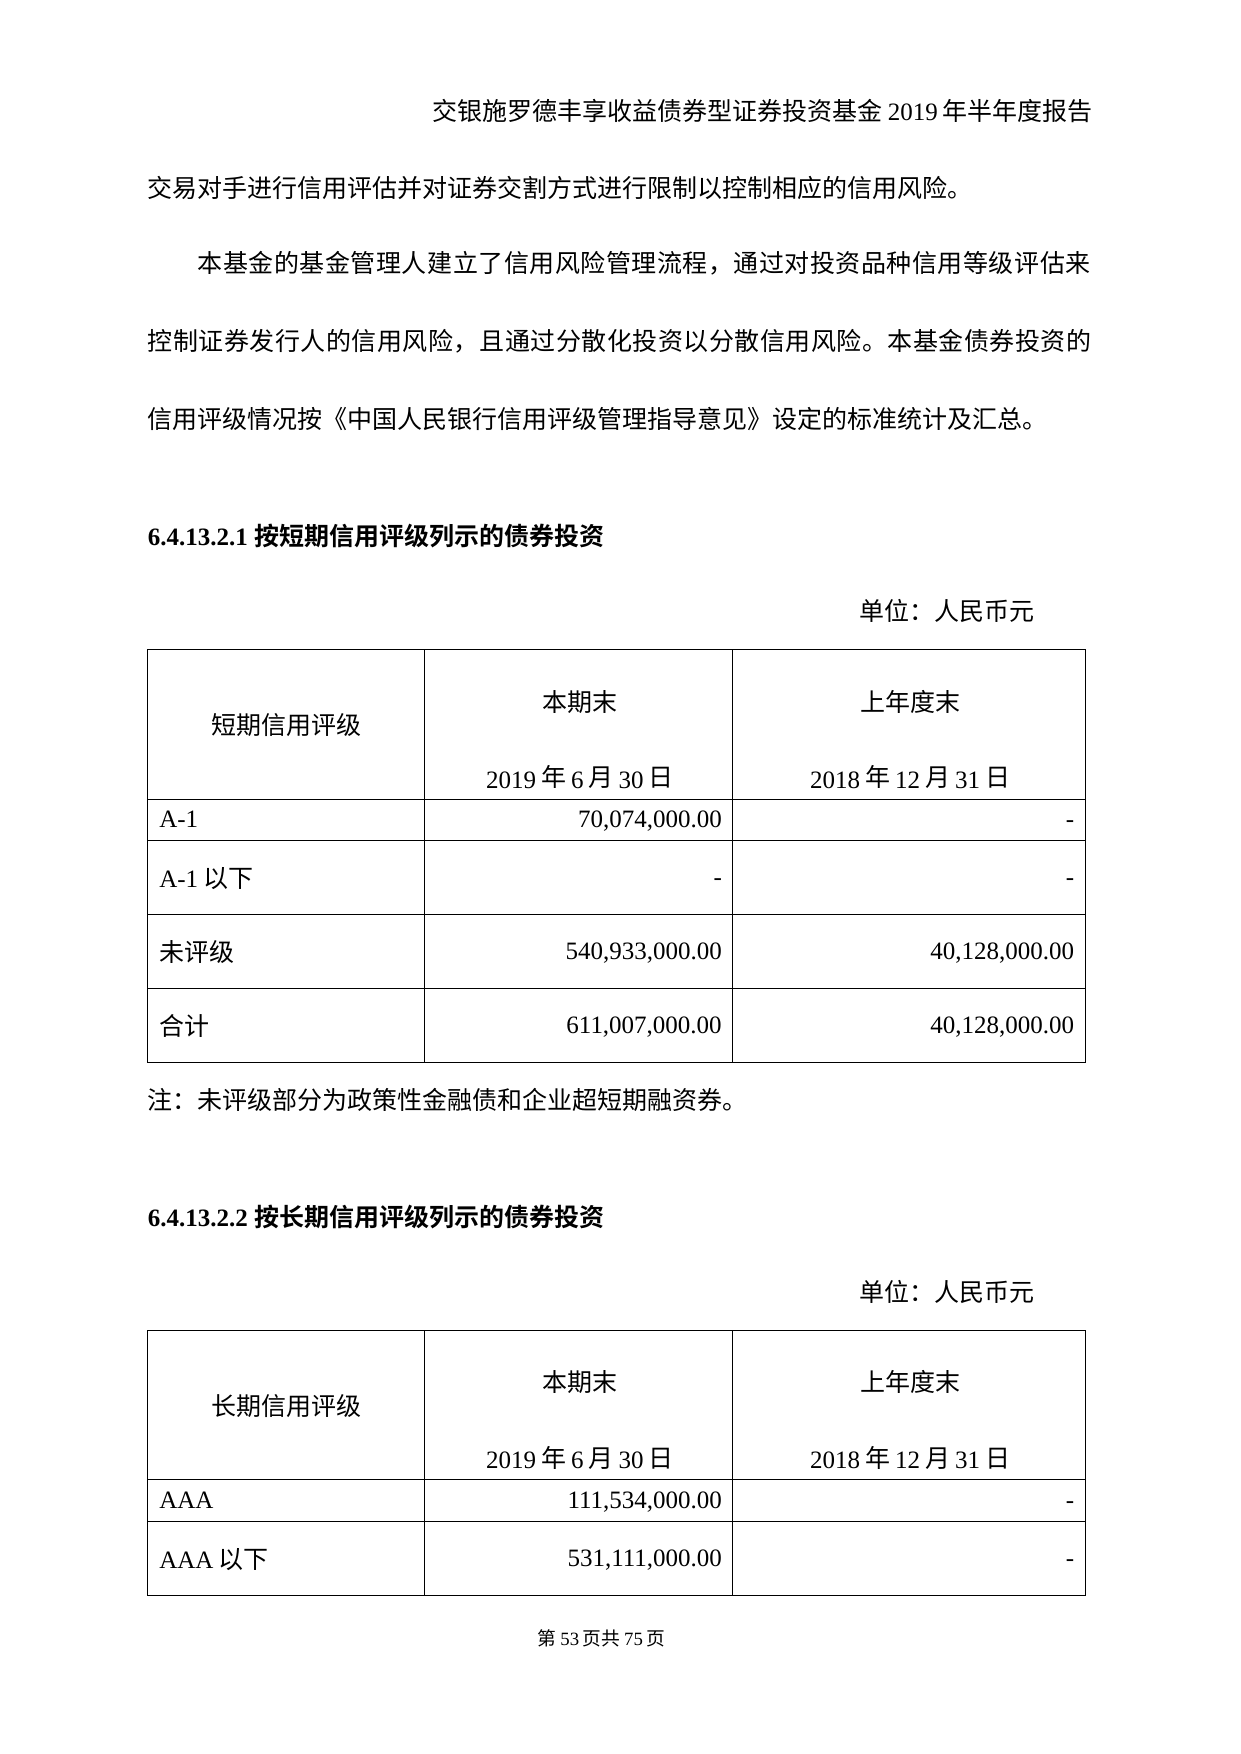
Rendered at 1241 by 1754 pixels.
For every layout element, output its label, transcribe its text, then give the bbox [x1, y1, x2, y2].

table_cell 611,007,000.00 [425, 989, 732, 1062]
table_cell 40,128,000.00 [733, 989, 1085, 1062]
text 本基金的基金管理人建立了信用风险管理流程，通过对投资品种信用等级评估来控制证券发行人的信用风险，且通过分散化投资以分散信用风险。本基金债券投资的信用评级情况按《中国人民银行信用评级管理指导意见》设定的标准统计及汇总。 [148, 229, 1092, 450]
table_cell 111,534,000.00 [425, 1480, 732, 1521]
text 单位：人民币元 [148, 1258, 1034, 1323]
table_header 上年度末 2018年12月31日 [733, 650, 1085, 798]
table_header 本期末 2019年6月30日 [425, 1331, 732, 1479]
table_cell - [733, 800, 1085, 840]
table_cell 540,933,000.00 [425, 915, 732, 988]
table_cell 合计 [148, 989, 424, 1062]
table_header 长期信用评级 [148, 1331, 424, 1479]
table_cell AAA以下 [148, 1522, 424, 1595]
text 6.4.13.2.2 按长期信用评级列示的债券投资 [148, 1183, 1092, 1248]
table_cell 70,074,000.00 [425, 800, 732, 840]
table_cell - [733, 1522, 1085, 1595]
table_cell 40,128,000.00 [733, 915, 1085, 988]
table_header 上年度末 2018年12月31日 [733, 1331, 1085, 1479]
table_cell AAA [148, 1480, 424, 1521]
table_cell A-1以下 [148, 841, 424, 914]
table_cell 未评级 [148, 915, 424, 988]
table_header 短期信用评级 [148, 650, 424, 798]
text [148, 154, 1092, 219]
table_header 本期末 2019年6月30日 [425, 650, 732, 798]
text 单位：人民币元 [148, 577, 1034, 642]
table_cell - [733, 1480, 1085, 1521]
text 6.4.13.2.1 按短期信用评级列示的债券投资 [148, 502, 1092, 567]
table_cell - [425, 841, 732, 914]
table_cell - [733, 841, 1085, 914]
table_cell 531,111,000.00 [425, 1522, 732, 1595]
text 注：未评级部分为政策性金融债和企业超短期融资券。 [148, 1066, 1092, 1131]
table_cell A-1 [148, 800, 424, 840]
